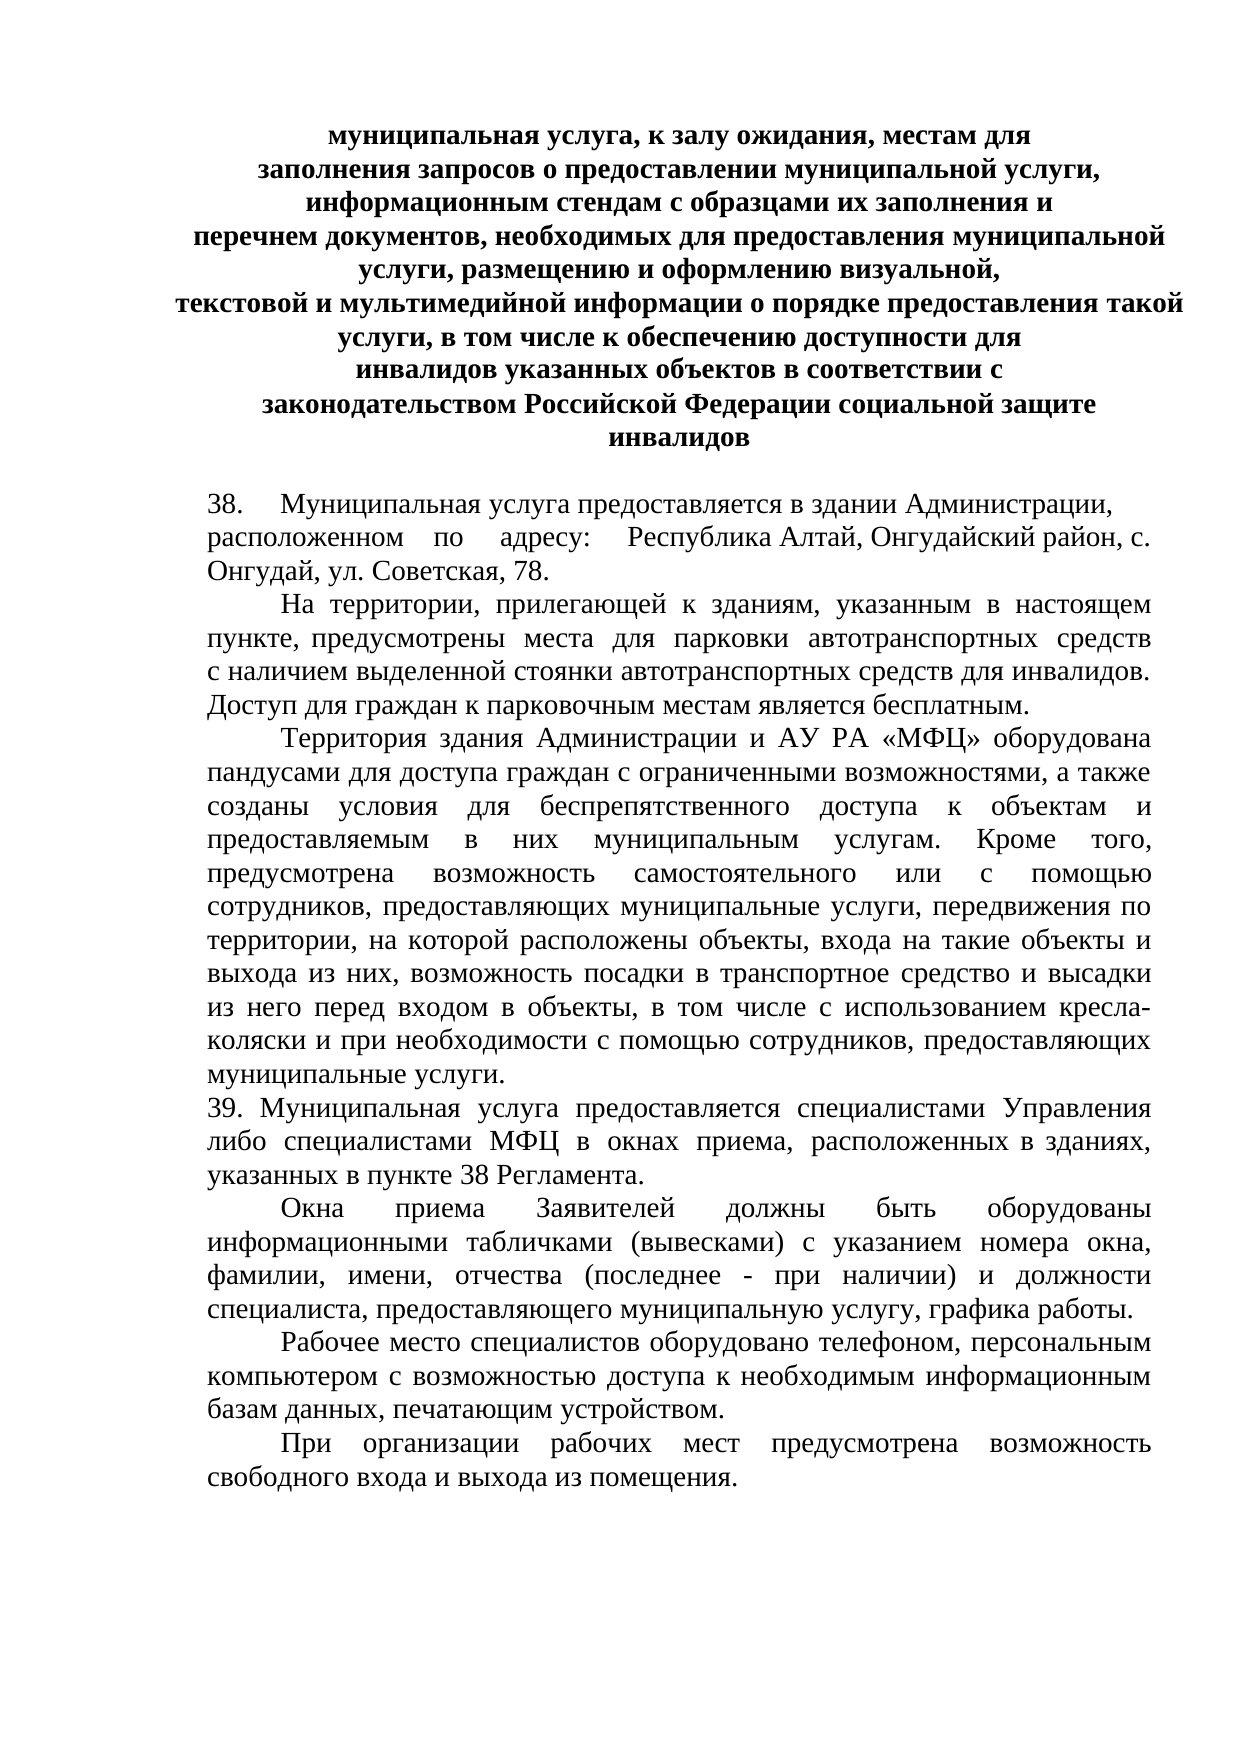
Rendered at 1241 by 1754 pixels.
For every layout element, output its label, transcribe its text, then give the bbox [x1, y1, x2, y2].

text На территории, прилегающей к зданиям, указанным в настоящем пункте, предусмотрены места для парковки автотранспортных средств с наличием выделенной стоянки автотранспортных средств для инвалидов. Доступ для граждан к парковочным местам является бесплатным. [207, 586, 1152, 721]
text При организации рабочих мест предусмотрена возможность свободного входа и выхода из помещения. [207, 1425, 1151, 1492]
text Рабочее место специалистов оборудовано телефоном, персональным компьютером с возможностью доступа к необходимым информационным базам данных, печатающим устройством. [207, 1324, 1152, 1425]
subtitle законодательством Российской Федерации социальной защите инвалидов [214, 386, 1144, 453]
text перечнем документов, необходимых для предоставления муниципальной услуги, размещению и оформлению визуальной, [175, 218, 1183, 285]
text муниципальная услуга, к залу ожидания, местам для [175, 117, 1184, 151]
text Окна приема Заявителей должны быть оборудованы информационными табличками (вывесками) с указанием номера окна, фамилии, имени, отчества (последнее - при наличии) и должности специалиста, предоставляющего муниципальную услугу, графика работы. [207, 1190, 1152, 1324]
subtitle заполнения запросов о предоставлении муниципальной услуги, информационным стендам с образцами их заполнения и [175, 151, 1183, 218]
text Территория здания Администрации и АУ РА «МФЦ» оборудована пандусами для доступа граждан с ограниченными возможностями, а также созданы условия для беспрепятственного доступа к объектам и предоставляемым в них муниципальным услугам. Кроме того, предусмотрена возможность самостоятельного или с помощью сотрудников, предоставляющих муниципальные услуги, передвижения по территории, на которой расположены объекты, входа на такие объекты и выхода из них, возможность посадки в транспортное средство и высадки из него перед входом в объекты, в том числе с использованием кресла- коляски и при необходимости с помощью сотрудников, предоставляющих муниципальные услуги. [207, 721, 1152, 1089]
text инвалидов указанных объектов в соответствии с [207, 352, 1151, 386]
list 39. Муниципальная услуга предоставляется специалистами Управления либо специалистами МФЦ в окнах приема, расположенных в зданиях, указанных в пункте 38 Регламента. [207, 1090, 1151, 1190]
list 38. Муниципальная услуга предоставляется в здании Администрации, расположенном по адресу: Республика Алтай, Онгудайский район, с. Онгудай, ул. Советская, 78. [207, 486, 1152, 586]
subtitle текстовой и мультимедийной информации о порядке предоставления такой услуги, в том числе к обеспечению доступности для [175, 285, 1183, 352]
